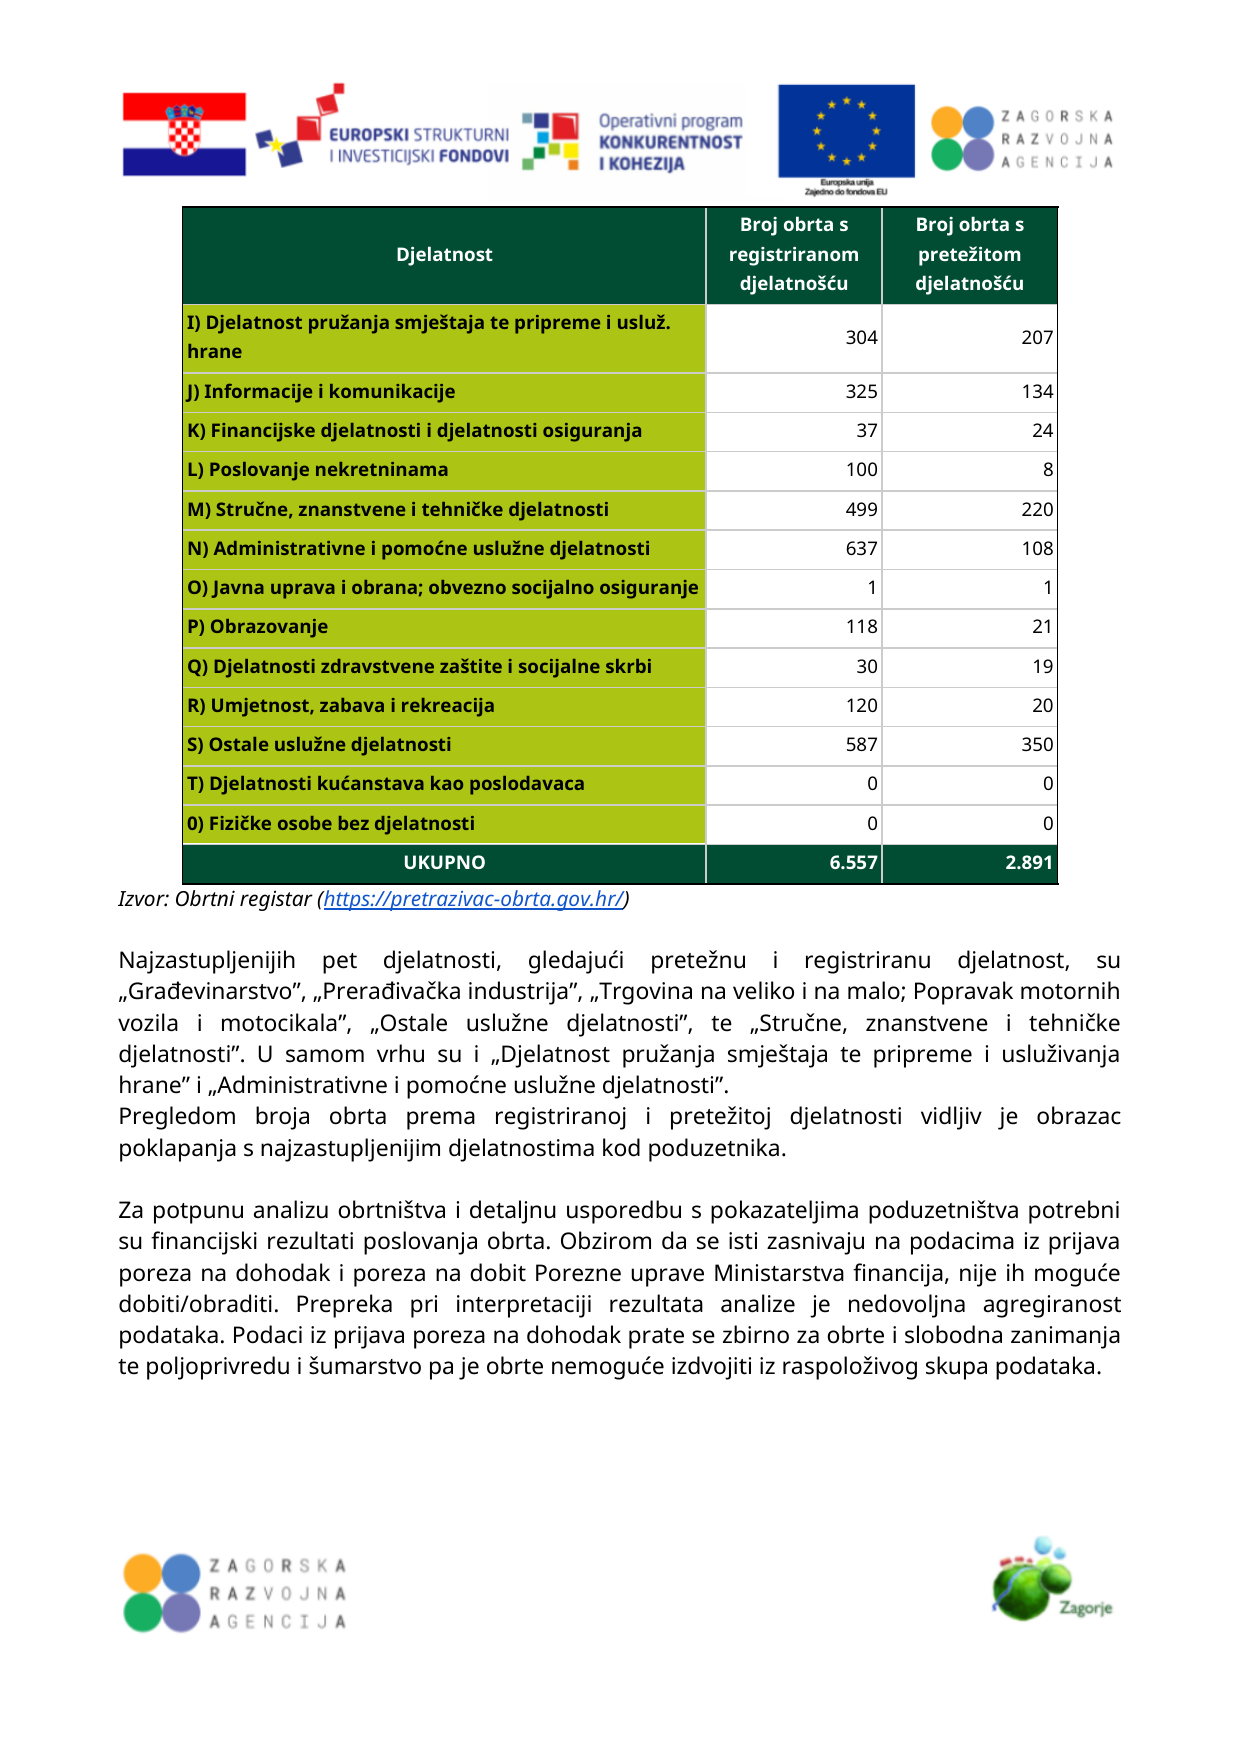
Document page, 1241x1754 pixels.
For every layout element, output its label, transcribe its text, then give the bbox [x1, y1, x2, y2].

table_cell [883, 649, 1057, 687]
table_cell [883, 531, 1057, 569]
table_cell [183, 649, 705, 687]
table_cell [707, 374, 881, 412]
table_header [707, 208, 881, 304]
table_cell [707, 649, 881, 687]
text Pregledom broja obrta prema registriranoj i pretežitoj djelatnosti vidljiv je obrazac poklapanja s najzastupljenijim djelatnostima kod poduzetnika. [118, 1100, 1122, 1163]
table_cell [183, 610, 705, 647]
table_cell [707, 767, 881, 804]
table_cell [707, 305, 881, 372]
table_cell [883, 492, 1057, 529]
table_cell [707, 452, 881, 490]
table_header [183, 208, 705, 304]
picture [118, 1518, 1123, 1640]
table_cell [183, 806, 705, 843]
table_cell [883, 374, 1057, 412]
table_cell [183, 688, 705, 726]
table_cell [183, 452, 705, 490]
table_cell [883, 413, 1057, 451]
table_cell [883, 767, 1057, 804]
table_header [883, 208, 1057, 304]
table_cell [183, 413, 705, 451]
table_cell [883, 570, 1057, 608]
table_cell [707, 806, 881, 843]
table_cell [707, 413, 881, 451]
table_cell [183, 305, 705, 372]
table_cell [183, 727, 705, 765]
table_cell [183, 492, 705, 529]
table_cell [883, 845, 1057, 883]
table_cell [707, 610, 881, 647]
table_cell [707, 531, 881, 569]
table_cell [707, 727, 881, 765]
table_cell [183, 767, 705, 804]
picture [118, 75, 1123, 202]
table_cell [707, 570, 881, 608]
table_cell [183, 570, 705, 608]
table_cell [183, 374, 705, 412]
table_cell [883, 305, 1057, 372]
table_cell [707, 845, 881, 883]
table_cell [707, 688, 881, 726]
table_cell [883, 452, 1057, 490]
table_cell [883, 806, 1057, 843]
text Najzastupljenijih pet djelatnosti, gledajući pretežnu i registriranu djelatnost, su „Građevinarstvo”, „Prerađivačka industrija”, „Trgovina na veliko i na malo; Popravak motornih vozila i motocikala”, „Ostale uslužne djelatnosti”, te „Stručne, znanstvene i tehničke djelatnosti”. U samom vrhu su i „Djelatnost pružanja smještaja te pripreme i usluživanja hrane” i „Administrativne i pomoćne uslužne djelatnosti”. [118, 944, 1122, 1100]
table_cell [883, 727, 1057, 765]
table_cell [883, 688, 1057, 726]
text Izvor: Obrtni registar (https://pretrazivac-obrta.gov.hr/) [118, 884, 1122, 913]
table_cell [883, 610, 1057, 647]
text Za potpunu analizu obrtništva i detaljnu usporedbu s pokazateljima poduzetništva potrebni su financijski rezultati poslovanja obrta. Obzirom da se isti zasnivaju na podacima iz prijava poreza na dohodak i poreza na dobit Porezne uprave Ministarstva financija, nije ih moguće dobiti/obraditi. Prepreka pri interpretaciji rezultata analize je nedovoljna agregiranost podataka. Podaci iz prijava poreza na dohodak prate se zbirno za obrte i slobodna zanimanja te poljoprivredu i šumarstvo pa je obrte nemoguće izdvojiti iz raspoloživog skupa podataka. [118, 1194, 1122, 1382]
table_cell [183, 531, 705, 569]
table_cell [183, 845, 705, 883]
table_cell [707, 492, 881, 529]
